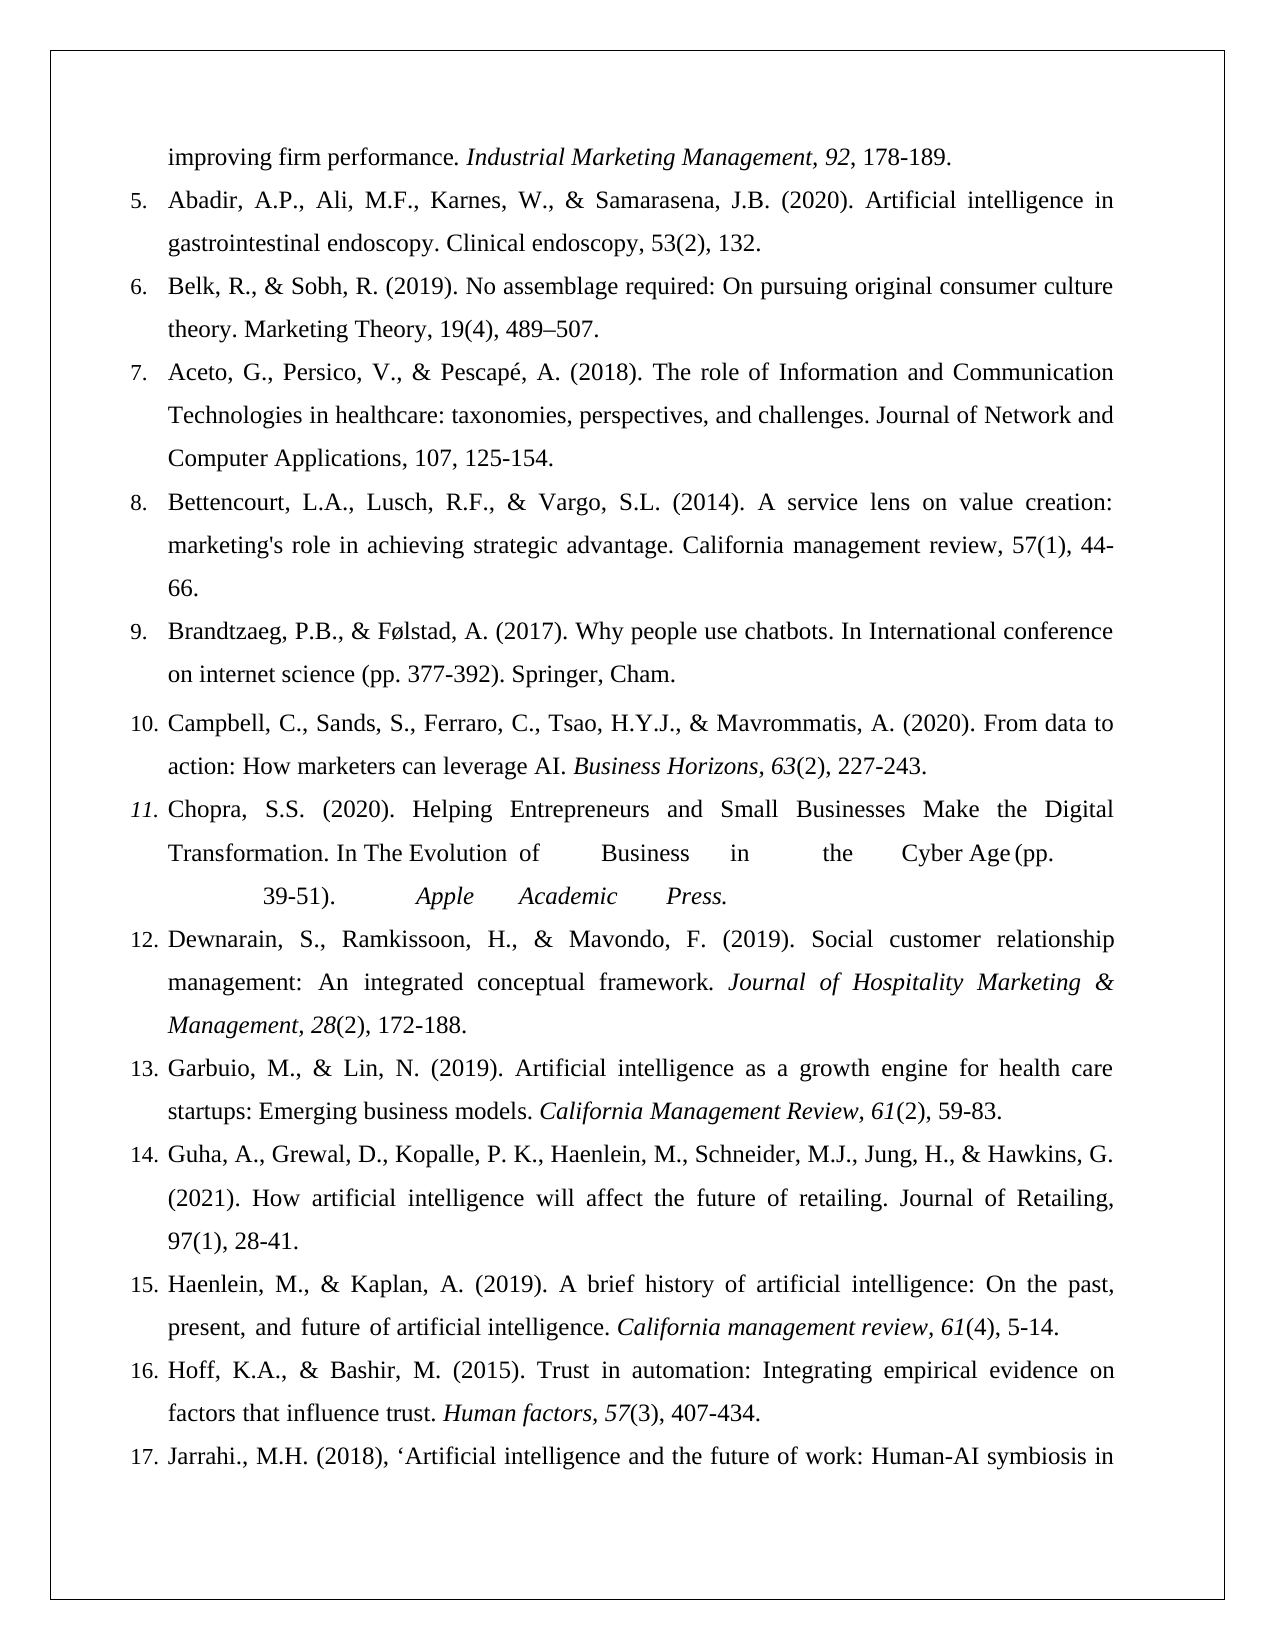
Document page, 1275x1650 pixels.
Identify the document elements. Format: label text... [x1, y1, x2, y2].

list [130, 1441, 1115, 1470]
list Garbuio, M., & Lin, N. (2019). Artificial intelligence as a growth engine for health care startups: Emerging business models. California Management Review, 61(2), 59-83. [130, 1053, 1115, 1125]
list Chopra, S.S. (2020). Helping Entrepreneurs and Small Businesses Make the Digital Transformation. In The Evolution of Business in the Cyber Age (pp. 39-51). Apple Academic Press. [130, 794, 1115, 909]
list Campbell, C., Sands, S., Ferraro, C., Tsao, H.Y.J., & Mavrommatis, A. (2020). From data to action: How marketers can leverage AI. Business Horizons, 63(2), 227-243. [130, 708, 1115, 780]
list Abadir, A.P., Ali, M.F., Karnes, W., & Samarasena, J.B. (2020). Artificial intelligence in gastrointestinal endoscopy. Clinical endoscopy, 53(2), 132. [130, 185, 1115, 257]
list Haenlein, M., & Kaplan, A. (2019). A brief history of artificial intelligence: On the past, present, and future of artificial intelligence. California management review, 61(4), 5-14. [130, 1269, 1115, 1341]
list Belk, R., & Sobh, R. (2019). No assemblage required: On pursuing original consumer culture theory. Marketing Theory, 19(4), 489–507. [130, 271, 1115, 343]
list Dewnarain, S., Ramkissoon, H., & Mavondo, F. (2019). Social customer relationship management: An integrated conceptual framework. Journal of Hospitality Marketing & Management, 28(2), 172-188. [130, 924, 1115, 1039]
list Aceto, G., Persico, V., & Pescapé, A. (2018). The role of Information and Communication Technologies in healthcare: taxonomies, perspectives, and challenges. Journal of Network and Computer Applications, 107, 125-154. [130, 357, 1115, 472]
list Guha, A., Grewal, D., Kopalle, P. K., Haenlein, M., Schneider, M.J., Jung, H., & Hawkins, G. (2021). How artificial intelligence will affect the future of retailing. Journal of Retailing, 97(1), 28-41. [130, 1139, 1115, 1254]
list Bettencourt, L.A., Lusch, R.F., & Vargo, S.L. (2014). A service lens on value creation: marketing's role in achieving strategic advantage. California management review, 57(1), 44-66. [130, 487, 1115, 602]
list Brandtzaeg, P.B., & Følstad, A. (2017). Why people use chatbots. In International conference on internet science (pp. 377-392). Springer, Cham. [130, 616, 1115, 688]
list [130, 142, 1115, 170]
list Hoff, K.A., & Bashir, M. (2015). Trust in automation: Integrating empirical evidence on factors that influence trust. Human factors, 57(3), 407-434. [130, 1355, 1115, 1427]
